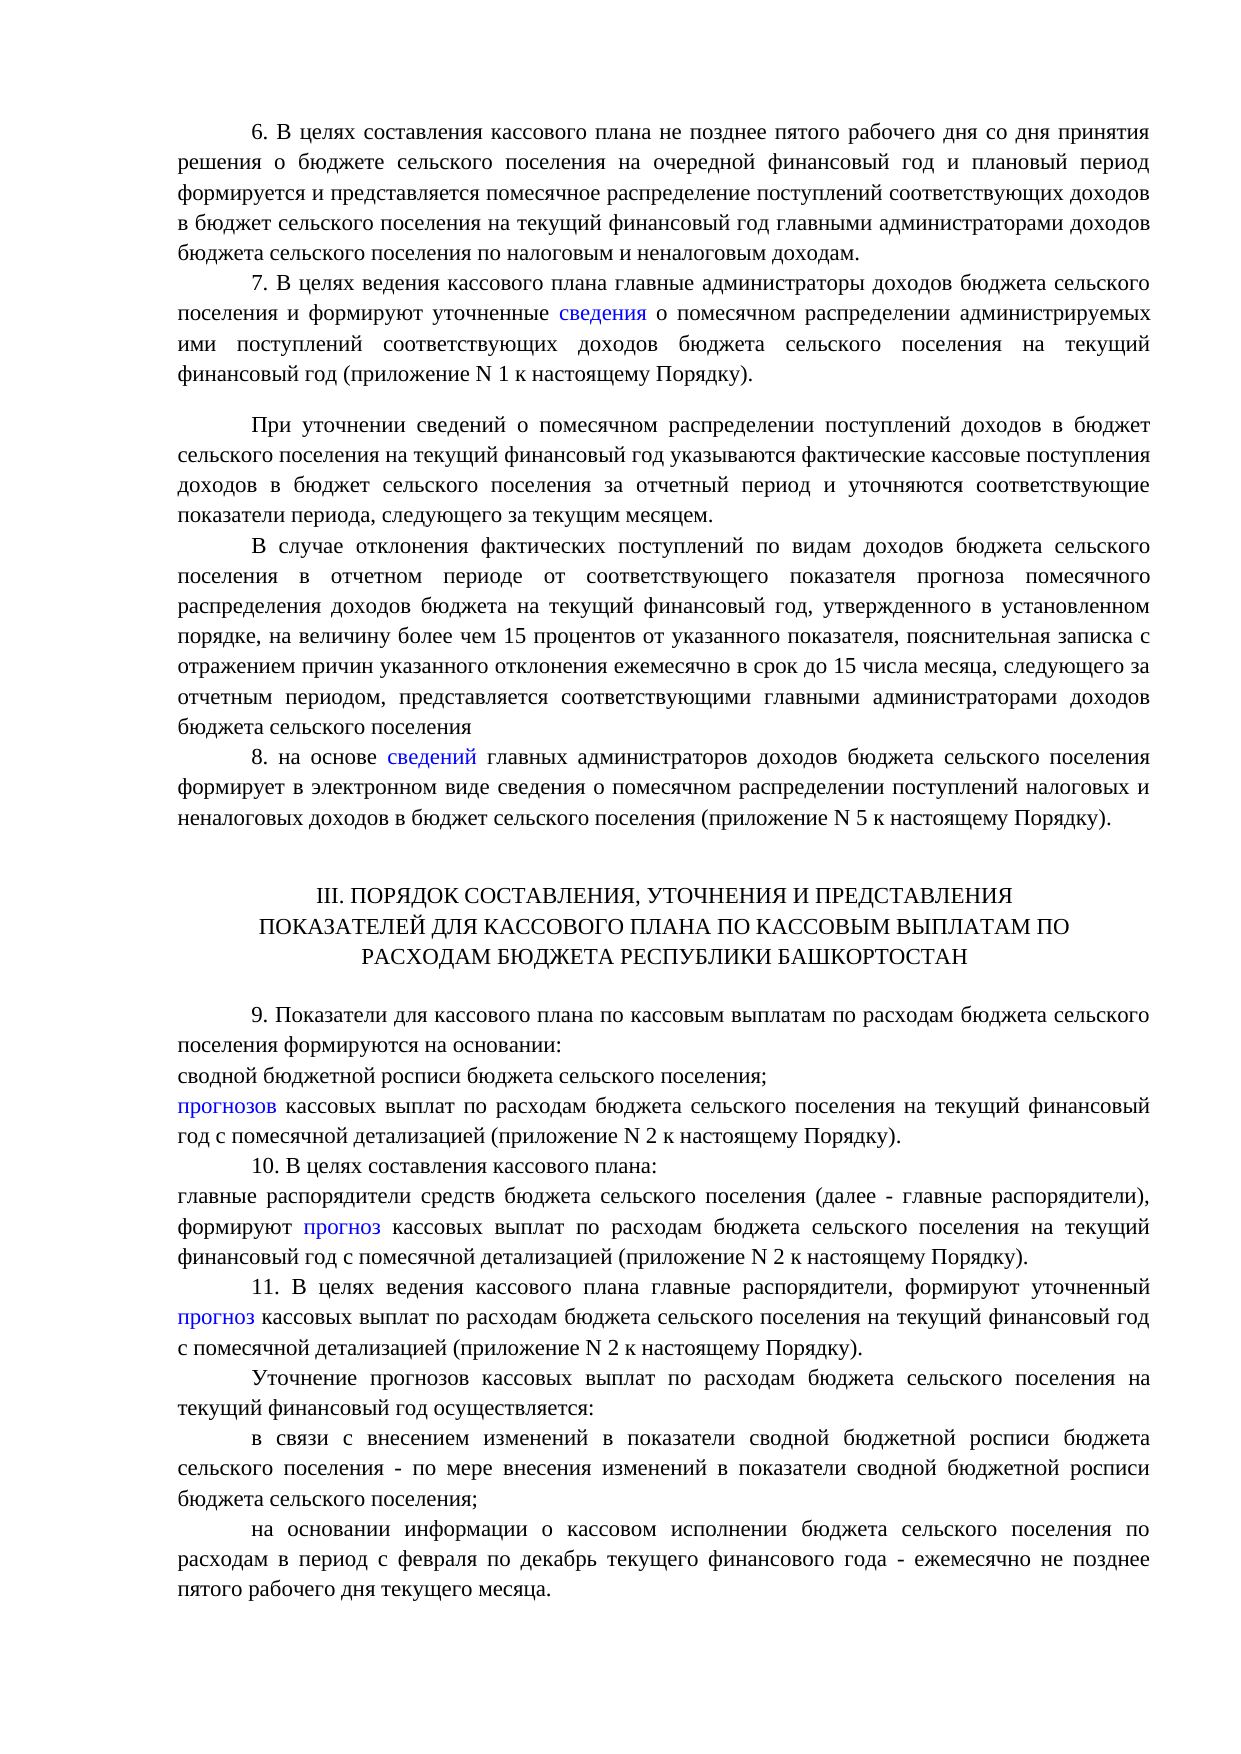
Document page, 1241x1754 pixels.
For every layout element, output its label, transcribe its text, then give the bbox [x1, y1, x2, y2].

text РАСХОДАМ БЮДЖЕТА РЕСПУБЛИКИ БАШКОРТОСТАН [177, 943, 1152, 969]
text Уточнение прогнозов кассовых выплат по расходам бюджета сельского поселения на текущий финансовый год осуществляется: [177, 1364, 1152, 1420]
text 6. В целях составления кассового плана не позднее пятого рабочего дня со дня принятия решения о бюджете сельского поселения на очередной финансовый год и плановый период формируется и представляется помесячное распределение поступлений соответствующих доходов в бюджет сельского поселения на текущий финансовый год главными администраторами доходов бюджета сельского поселения по налоговым и неналоговым доходам. [177, 118, 1152, 265]
text 8. на основе сведений главных администраторов доходов бюджета сельского поселения формирует в электронном виде сведения о помесячном распределении поступлений налоговых и неналоговых доходов в бюджет сельского поселения (приложение N 5 к настоящему Порядку). [177, 743, 1152, 830]
text 10. В целях составления кассового плана: [177, 1152, 1152, 1179]
text При уточнении сведений о помесячном распределении поступлений доходов в бюджет сельского поселения на текущий финансовый год указываются фактические кассовые поступления доходов в бюджет сельского поселения за отчетный период и уточняются соответствующие показатели периода, следующего за текущим месяцем. [177, 411, 1152, 528]
text сводной бюджетной росписи бюджета сельского поселения; [177, 1062, 1152, 1088]
text главные распорядители средств бюджета сельского поселения (далее - главные распорядители), формируют прогноз кассовых выплат по расходам бюджета сельского поселения на текущий финансовый год с помесячной детализацией (приложение N 2 к настоящему Порядку). [177, 1182, 1152, 1269]
text В случае отклонения фактических поступлений по видам доходов бюджета сельского поселения в отчетном периоде от соответствующего показателя прогноза помесячного распределения доходов бюджета на текущий финансовый год, утвержденного в установленном порядке, на величину более чем 15 процентов от указанного показателя, пояснительная записка с отражением причин указанного отклонения ежемесячно в срок до 15 числа месяца, следующего за отчетным периодом, представляется соответствующими главными администраторами доходов бюджета сельского поселения [177, 532, 1152, 739]
text в связи с внесением изменений в показатели сводной бюджетной росписи бюджета сельского поселения - по мере внесения изменений в показатели сводной бюджетной росписи бюджета сельского поселения; [177, 1424, 1152, 1511]
text ПОКАЗАТЕЛЕЙ ДЛЯ КАССОВОГО ПЛАНА ПО КАССОВЫМ ВЫПЛАТАМ ПО [177, 913, 1152, 939]
text 11. В целях ведения кассового плана главные распорядители, формируют уточненный прогноз кассовых выплат по расходам бюджета сельского поселения на текущий финансовый год с помесячной детализацией (приложение N 2 к настоящему Порядку). [177, 1273, 1152, 1360]
text 9. Показатели для кассового плана по кассовым выплатам по расходам бюджета сельского поселения формируются на основании: [177, 1001, 1152, 1058]
text прогнозов кассовых выплат по расходам бюджета сельского поселения на текущий финансовый год с помесячной детализацией (приложение N 2 к настоящему Порядку). [177, 1092, 1152, 1148]
text на основании информации о кассовом исполнении бюджета сельского поселения по расходам в период с февраля по декабрь текущего финансового года - ежемесячно не позднее пятого рабочего дня текущего месяца. [177, 1515, 1152, 1602]
text 7. В целях ведения кассового плана главные администраторы доходов бюджета сельского поселения и формируют уточненные сведения о помесячном распределении администрируемых ими поступлений соответствующих доходов бюджета сельского поселения на текущий финансовый год (приложение N 1 к настоящему Порядку). [177, 269, 1152, 386]
text III. ПОРЯДОК СОСТАВЛЕНИЯ, УТОЧНЕНИЯ И ПРЕДСТАВЛЕНИЯ [177, 883, 1152, 909]
